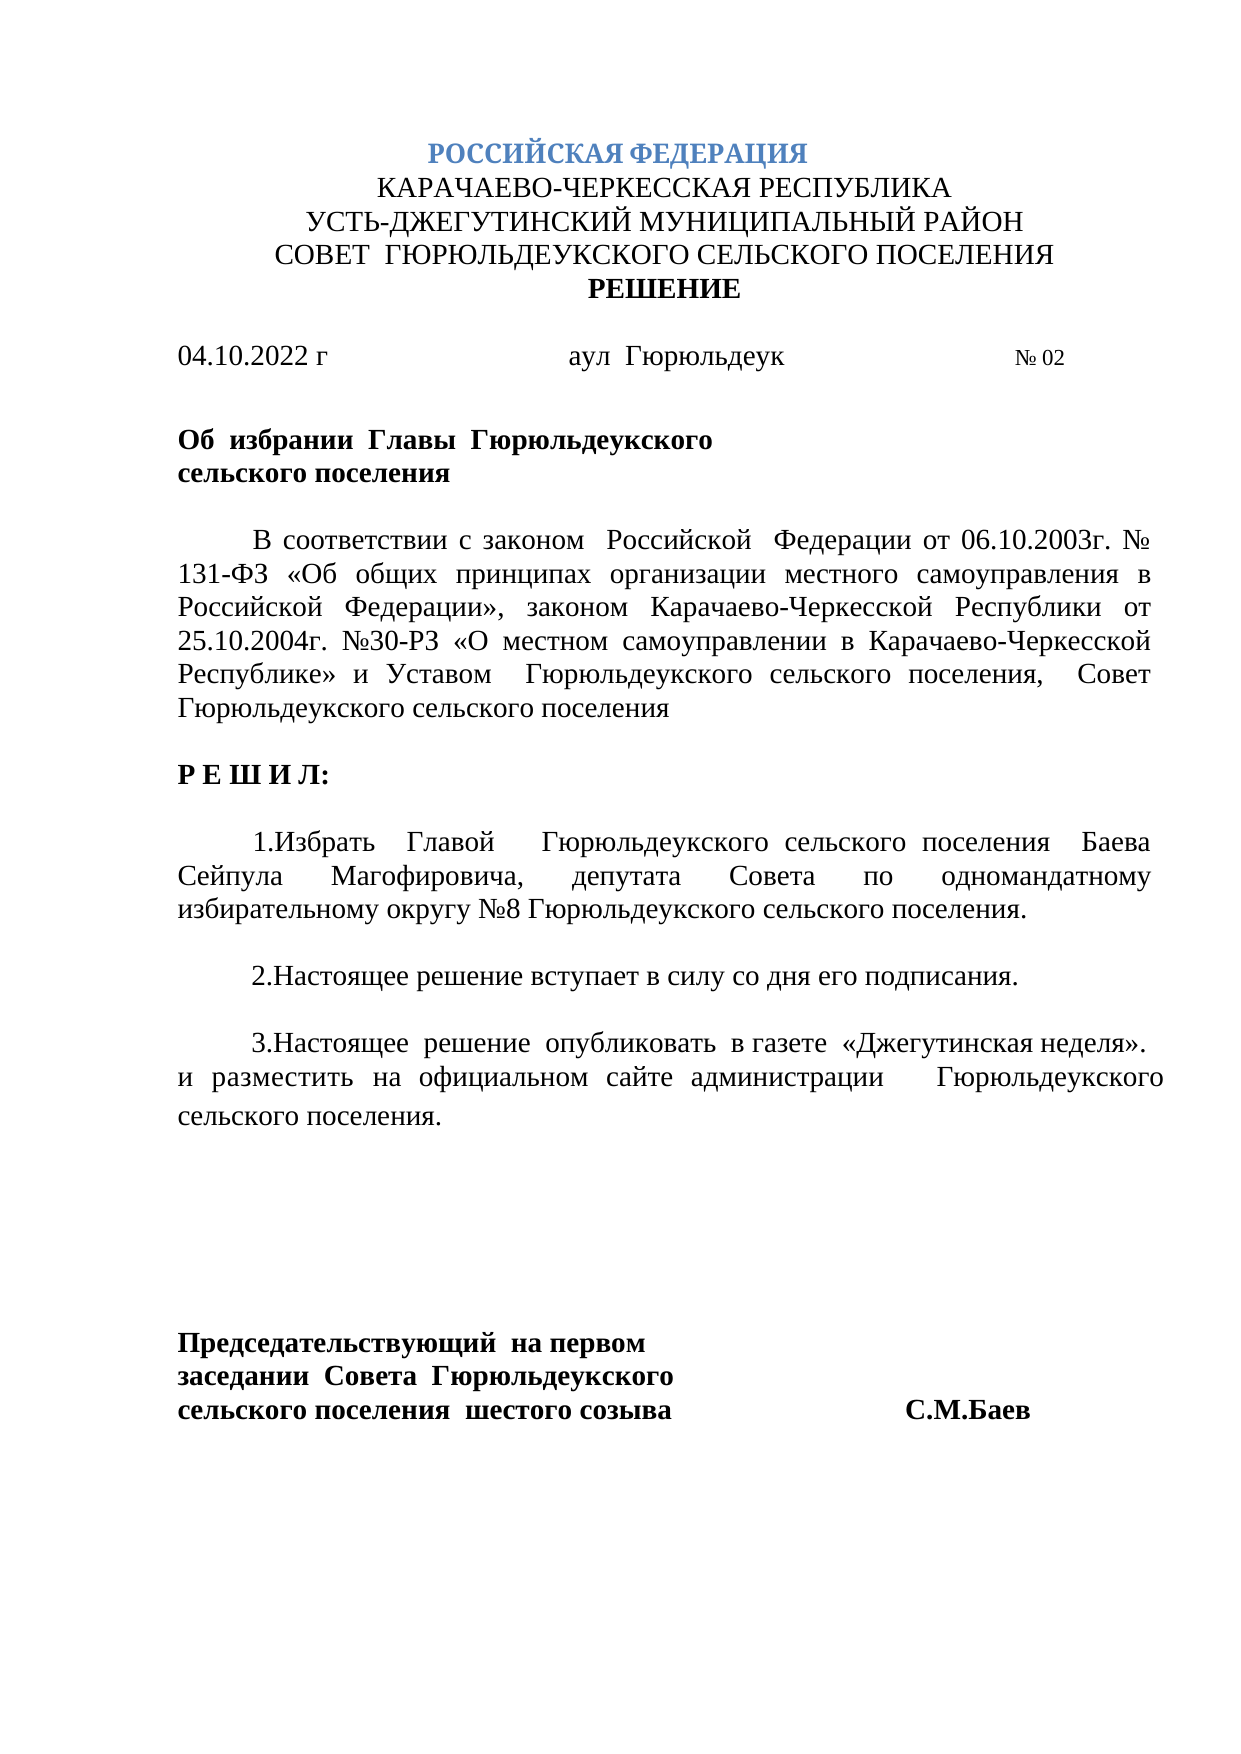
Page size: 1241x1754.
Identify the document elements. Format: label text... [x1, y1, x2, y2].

text 3.Настоящее решение опубликовать в газете «Джегутинская неделя». [177, 1026, 1152, 1059]
text и разместить на официальном сайте администрации Гюрюльдеукского сельского поселения. [177, 1059, 1165, 1131]
text УСТЬ-ДЖЕГУТИНСКИЙ МУНИЦИПАЛЬНЫЙ РАЙОН [177, 204, 1152, 237]
text сельского поселения [177, 455, 1152, 489]
text 04.10.2022 г аул Гюрюльдеук № 02 [177, 338, 1152, 371]
text Председательствующий на первом [177, 1325, 1152, 1358]
subtitle РОССИЙСКАЯ ФЕДЕРАЦИЯ [177, 139, 1152, 170]
text В соответствии с законом Российской Федерации от 06.10.2003г. № 131-ФЗ «Об общих принципах организации местного самоуправления в Российской Федерации», законом Карачаево-Черкесской Республики от 25.10.2004г. №30-РЗ «О местном самоуправлении в Карачаево-Черкесской Республике» и Уставом Гюрюльдеукского сельского поселения, Совет Гюрюльдеукского сельского поселения [177, 522, 1152, 724]
text сельского поселения шестого созыва С.М.Баев [177, 1392, 1152, 1425]
text РЕШЕНИЕ [177, 271, 1152, 304]
text 1.Избрать Главой Гюрюльдеукского сельского поселения Баева Сейпула Магофировича, депутата Совета по одномандатному избирательному округу №8 Гюрюльдеукского сельского поселения. [177, 824, 1152, 925]
text Р Е Ш И Л: [177, 757, 1152, 791]
text СОВЕТ ГЮРЮЛЬДЕУКСКОГО СЕЛЬСКОГО ПОСЕЛЕНИЯ [177, 237, 1152, 271]
text 2.Настоящее решение вступает в силу со дня его подписания. [177, 958, 1152, 992]
text заседании Совета Гюрюльдеукского [177, 1358, 1152, 1392]
text КАРАЧАЕВО-ЧЕРКЕССКАЯ РЕСПУБЛИКА [177, 170, 1152, 204]
text Об избрании Главы Гюрюльдеукского [177, 422, 1152, 455]
